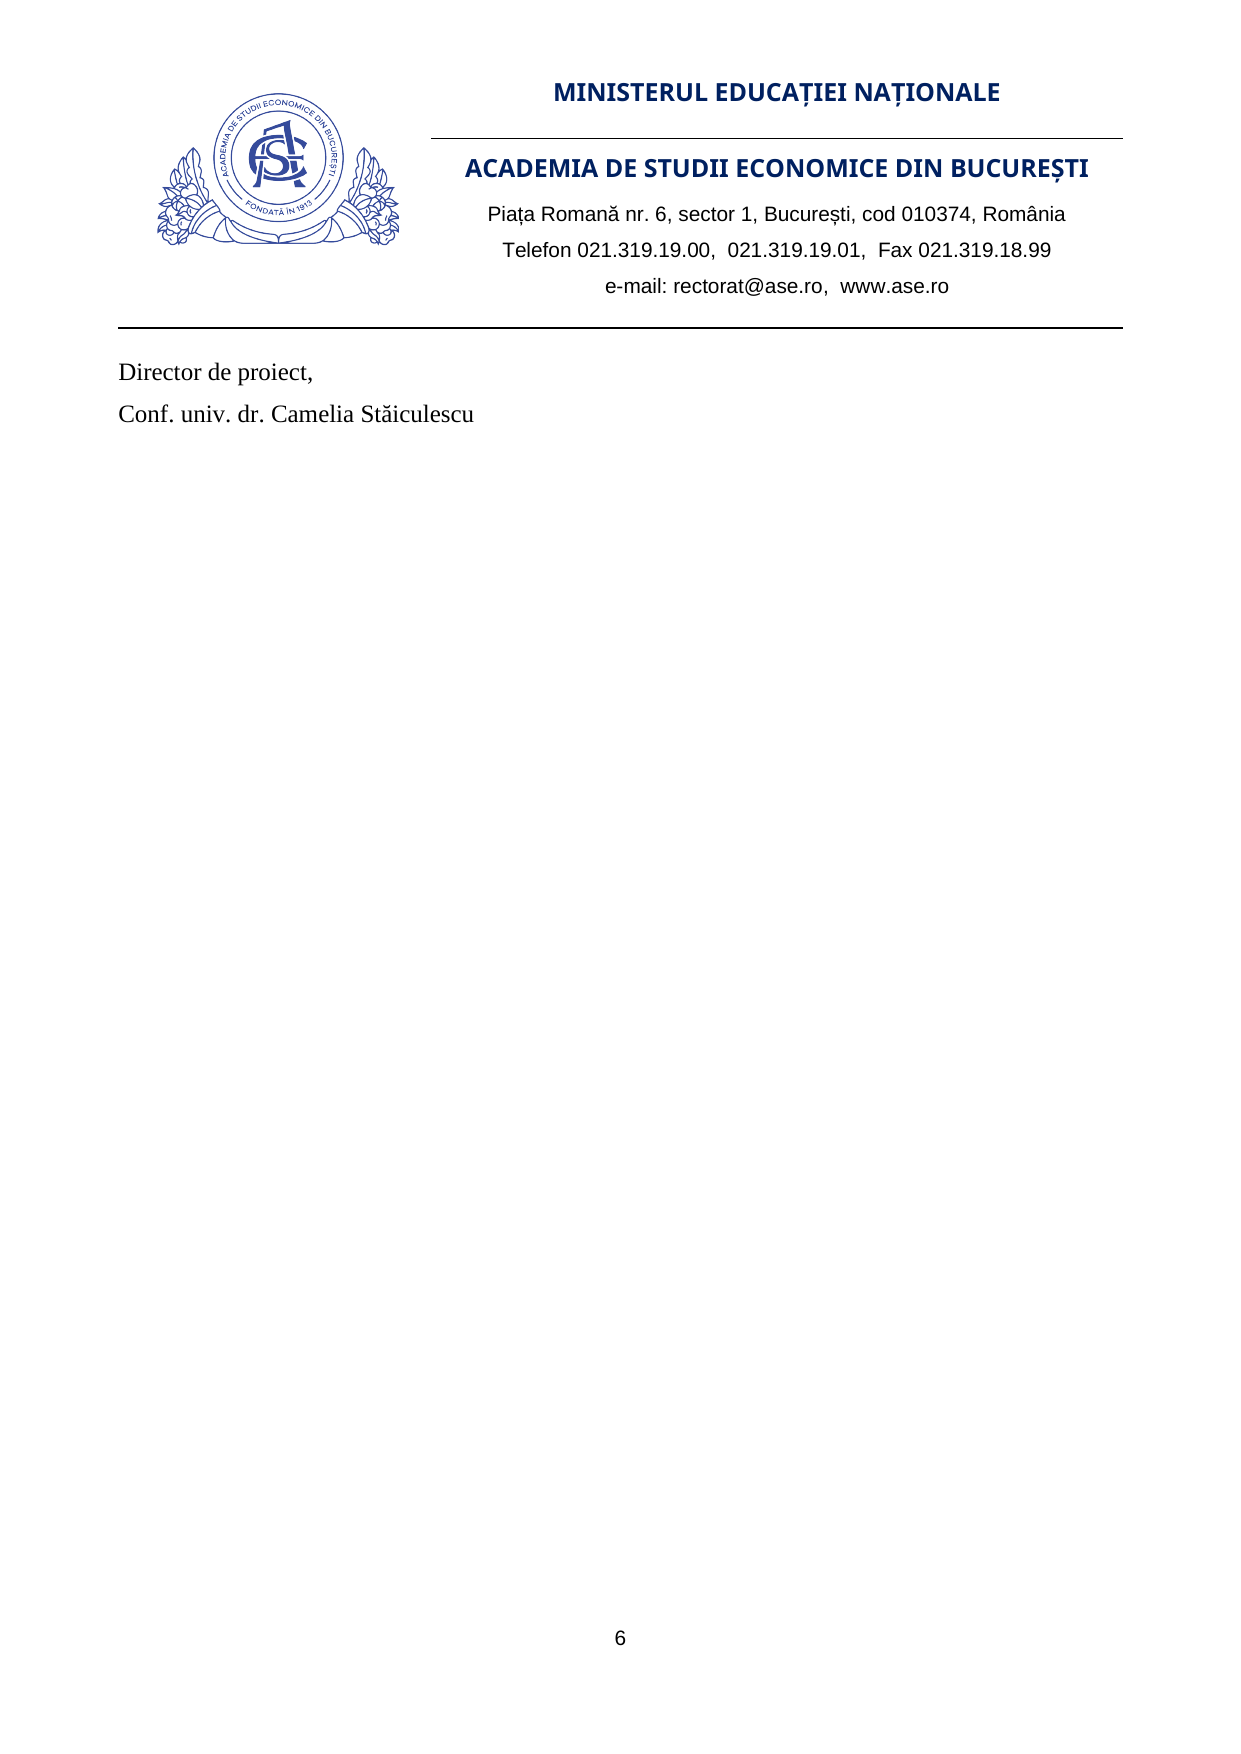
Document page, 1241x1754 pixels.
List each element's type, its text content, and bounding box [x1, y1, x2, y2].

picture [157, 93, 399, 246]
text Conf. univ. dr. Camelia Stăiculescu [118, 399, 1122, 427]
text Director de proiect, [118, 357, 1122, 386]
